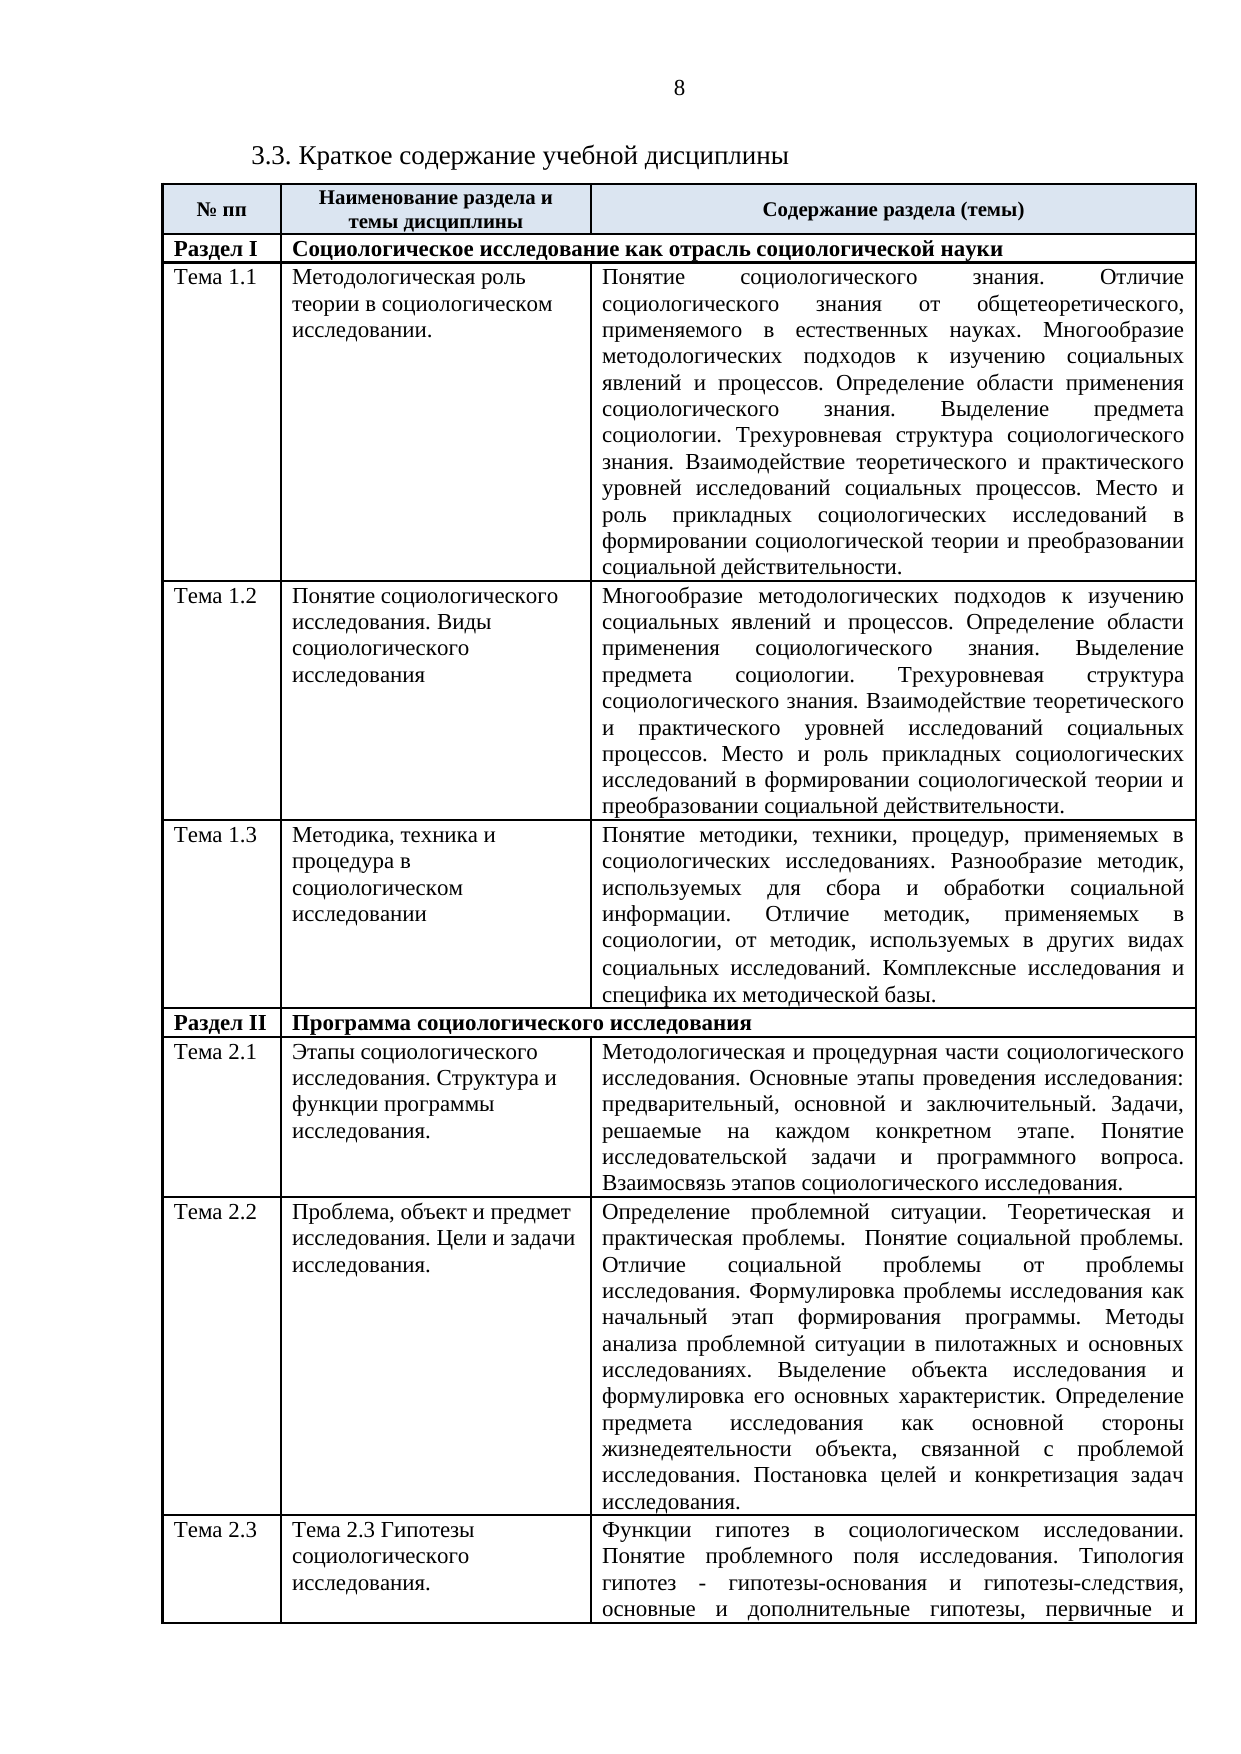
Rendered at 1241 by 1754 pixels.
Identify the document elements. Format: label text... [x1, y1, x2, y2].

table_cell Тема 1.2 [164, 582, 280, 819]
table_cell Методологическая роль теории в социологическом исследовании. [282, 264, 590, 580]
list 3.3. Краткое содержание учебной дисциплины [251, 139, 1181, 170]
table_cell Понятие социологического исследования. Виды социологического исследования [282, 582, 590, 819]
table_cell Тема 1.3 [164, 821, 280, 1007]
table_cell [592, 1516, 1195, 1622]
table_cell Раздел I [164, 235, 280, 261]
table_cell Проблема, объект и предмет исследования. Цели и задачи исследования. [282, 1198, 590, 1514]
table_header Содержание раздела (темы) [592, 185, 1195, 233]
table_cell Понятие методики, техники, процедур, применяемых в социологических исследованиях. Разнообразие методик, используемых для сбора и обработки социальной информации. Отличие методик, применяемых в социологии, от методик, используемых в других видах социальных исследований. Комплексные исследования и специфика их методической базы. [592, 821, 1195, 1007]
table_cell Тема 2.2 [164, 1198, 280, 1514]
table_cell Определение проблемной ситуации. Теоретическая и практическая проблемы. Понятие социальной проблемы. Отличие социальной проблемы от проблемы исследования. Формулировка проблемы исследования как начальный этап формирования программы. Методы анализа проблемной ситуации в пилотажных и основных исследованиях. Выделение объекта исследования и формулировка его основных характеристик. Определение предмета исследования как основной стороны жизнедеятельности объекта, связанной с проблемой исследования. Постановка целей и конкретизация задач исследования. [592, 1198, 1195, 1514]
table_cell Раздел II [164, 1009, 280, 1036]
table_cell Программа социологического исследования [282, 1009, 1195, 1036]
table_header № пп [164, 185, 280, 233]
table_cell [282, 1516, 590, 1622]
table_cell Методологическая и процедурная части социологического исследования. Основные этапы проведения исследования: предварительный, основной и заключительный. Задачи, решаемые на каждом конкретном этапе. Понятие исследовательской задачи и программного вопроса. Взаимосвязь этапов социологического исследования. [592, 1038, 1195, 1196]
table_cell Тема 1.1 [164, 264, 280, 580]
table_cell Многообразие методологических подходов к изучению социальных явлений и процессов. Определение области применения социологического знания. Выделение предмета социологии. Трехуровневая структура социологического знания. Взаимодействие теоретического и практического уровней исследований социальных процессов. Место и роль прикладных социологических исследований в формировании социологической теории и преобразовании социальной действительности. [592, 582, 1195, 819]
table_header Наименование раздела и темы дисциплины [282, 185, 590, 233]
table_cell Тема 2.3 [164, 1516, 280, 1622]
table_cell Понятие социологического знания. Отличие социологического знания от общетеоретического, применяемого в естественных науках. Многообразие методологических подходов к изучению социальных явлений и процессов. Определение области применения социологического знания. Выделение предмета социологии. Трехуровневая структура социологического знания. Взаимодействие теоретического и практического уровней исследований социальных процессов. Место и роль прикладных социологических исследований в формировании социологической теории и преобразовании социальной действительности. [592, 264, 1195, 580]
table_cell Этапы социологического исследования. Структура и функции программы исследования. [282, 1038, 590, 1196]
table_cell Тема 2.1 [164, 1038, 280, 1196]
table_cell Методика, техника и процедура в социологическом исследовании [282, 821, 590, 1007]
table_cell Социологическое исследование как отрасль социологической науки [282, 235, 1195, 261]
